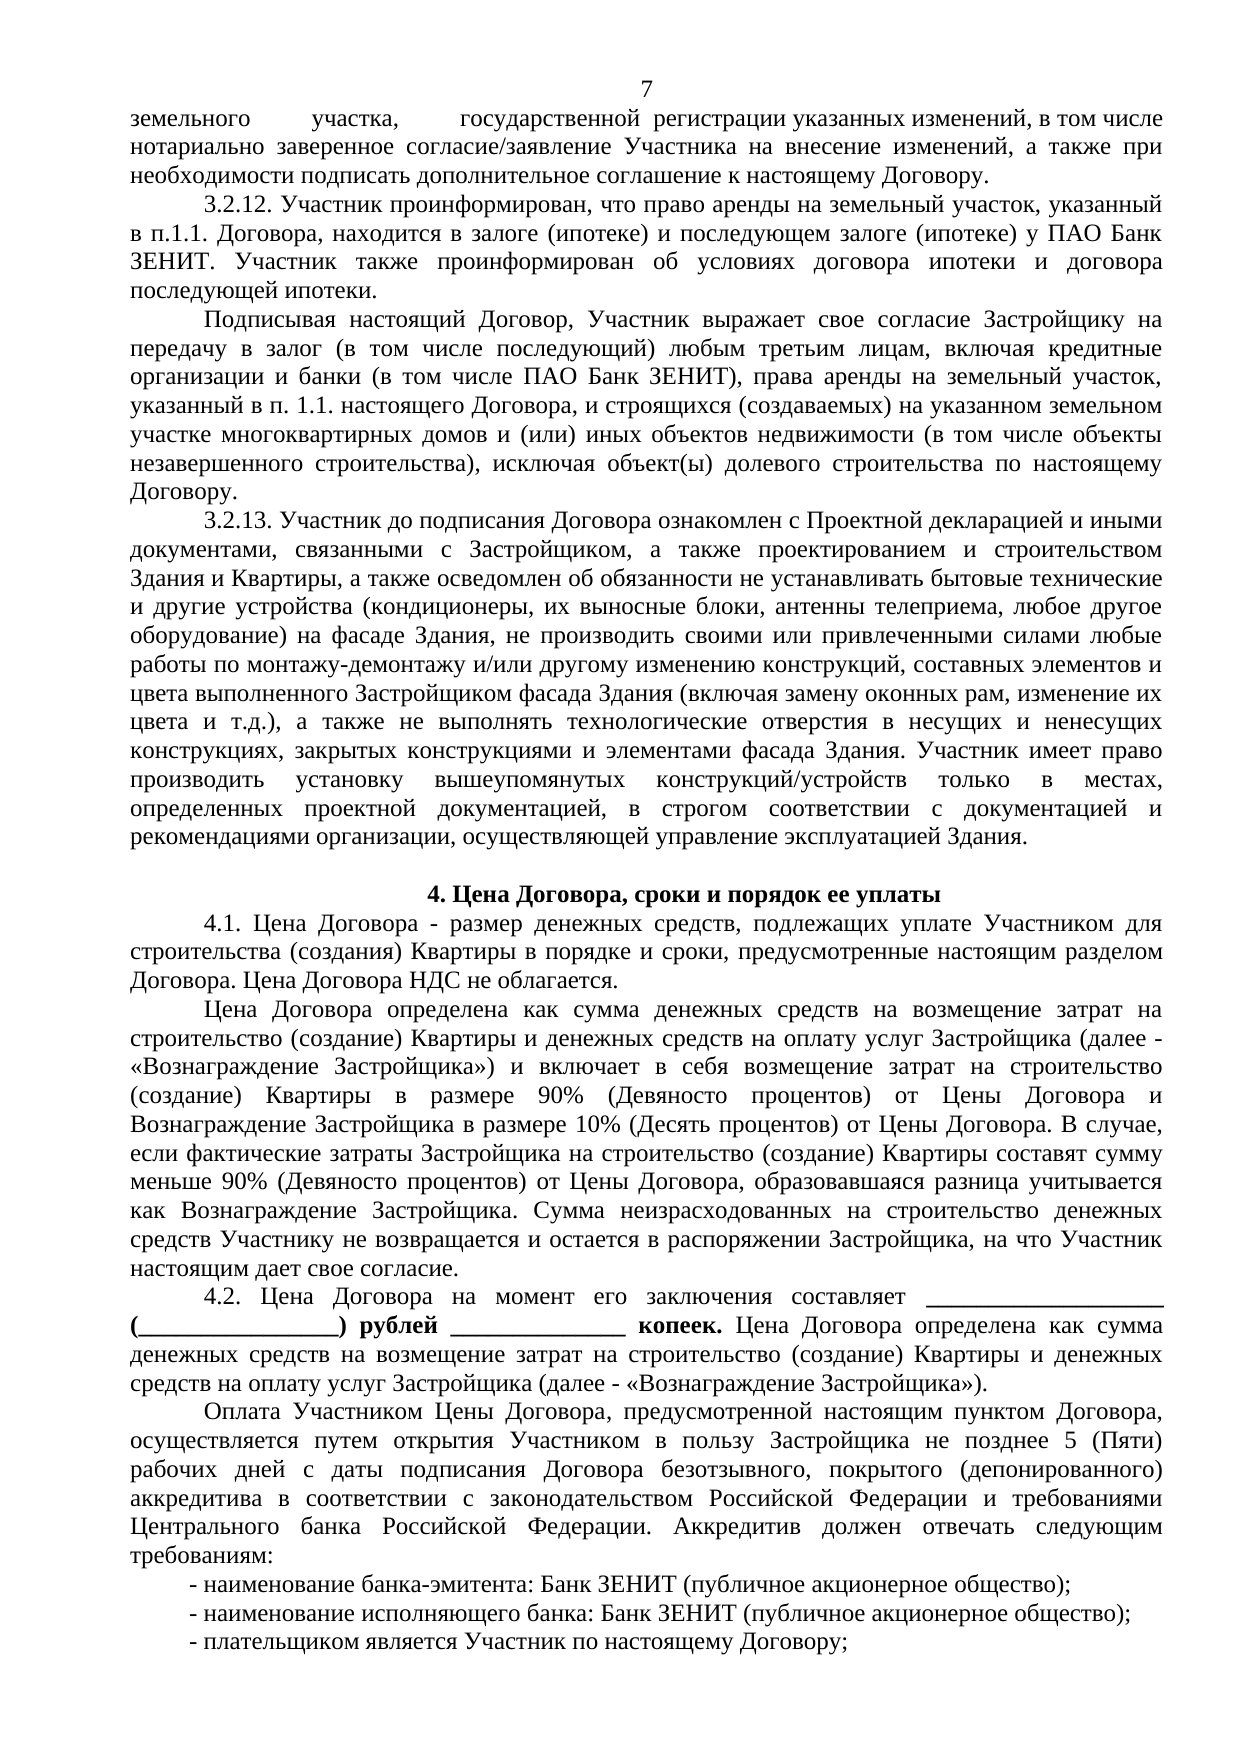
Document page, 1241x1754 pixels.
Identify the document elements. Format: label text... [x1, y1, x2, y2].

text Оплата Участником Цены Договора, предусмотренной настоящим пунктом Договора, осуществляется путем открытия Участником в пользу Застройщика не позднее 5 (Пяти) рабочих дней с даты подписания Договора безотзывного, покрытого (депонированного) аккредитива в соответствии с законодательством Российской Федерации и требованиями Центрального банка Российской Федерации. Аккредитив должен отвечать следующим требованиям: [130, 1396, 1163, 1569]
text 4.1. Цена Договора - размер денежных средств, подлежащих уплате Участником для строительства (создания) Квартиры в порядке и сроки, предусмотренные настоящим разделом Договора. Цена Договора НДС не облагается. [130, 908, 1163, 994]
text 3.2.12. Участник проинформирован, что право аренды на земельный участок, указанный в п.1.1. Договора, находится в залоге (ипотеке) и последующем залоге (ипотеке) у ПАО Банк ЗЕНИТ. Участник также проинформирован об условиях договора ипотеки и договора последующей ипотеки. [130, 189, 1163, 304]
text Подписывая настоящий Договор, Участник выражает свое согласие Застройщику на передачу в залог (в том числе последующий) любым третьим лицам, включая кредитные организации и банки (в том числе ПАО Банк ЗЕНИТ), права аренды на земельный участок, указанный в п. 1.1. настоящего Договора, и строящихся (создаваемых) на указанном земельном участке многоквартирных домов и (или) иных объектов недвижимости (в том числе объекты незавершенного строительства), исключая объект(ы) долевого строительства по настоящему Договору. [130, 304, 1163, 505]
text 4.2. Цена Договора на момент его заключения составляет ___________________ (________________) рублей ______________ копеек. Цена Договора определена как сумма денежных средств на возмещение затрат на строительство (создание) Квартиры и денежных средств на оплату услуг Застройщика (далее - «Вознаграждение Застройщика»). [130, 1281, 1163, 1396]
text - наименование банка-эмитента: Банк ЗЕНИТ (публичное акционерное общество); [189, 1569, 1163, 1598]
text - наименование исполняющего банка: Банк ЗЕНИТ (публичное акционерное общество); [189, 1598, 1163, 1626]
text - плательщиком является Участник по настоящему Договору; [189, 1626, 1163, 1655]
text Цена Договора определена как сумма денежных средств на возмещение затрат на строительство (создание) Квартиры и денежных средств на оплату услуг Застройщика (далее - «Вознаграждение Застройщика») и включает в себя возмещение затрат на строительство (создание) Квартиры в размере 90% (Девяносто процентов) от Цены Договора и Вознаграждение Застройщика в размере 10% (Десять процентов) от Цены Договора. В случае, если фактические затраты Застройщика на строительство (создание) Квартиры составят сумму меньше 90% (Девяносто процентов) от Цены Договора, образовавшаяся разница учитывается как Вознаграждение Застройщика. Сумма неизрасходованных на строительство денежных средств Участнику не возвращается и остается в распоряжении Застройщика, на что Участник настоящим дает свое согласие. [130, 994, 1163, 1281]
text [130, 103, 1163, 189]
text 3.2.13. Участник до подписания Договора ознакомлен с Проектной декларацией и иными документами, связанными с Застройщиком, а также проектированием и строительством Здания и Квартиры, а также осведомлен об обязанности не устанавливать бытовые технические и другие устройства (кондиционеры, их выносные блоки, антенны телеприема, любое другое оборудование) на фасаде Здания, не производить своими или привлеченными силами любые работы по монтажу-демонтажу и/или другому изменению конструкций, составных элементов и цвета выполненного Застройщиком фасада Здания (включая замену оконных рам, изменение их цвета и т.д.), а также не выполнять технологические отверстия в несущих и ненесущих конструкциях, закрытых конструкциями и элементами фасада Здания. Участник имеет право производить установку вышеупомянутых конструкций/устройств только в местах, определенных проектной документацией, в строгом соответствии с документацией и рекомендациями организации, осуществляющей управление эксплуатацией Здания. [130, 505, 1163, 850]
text 4. Цена Договора, сроки и порядок ее уплаты [130, 879, 1163, 908]
